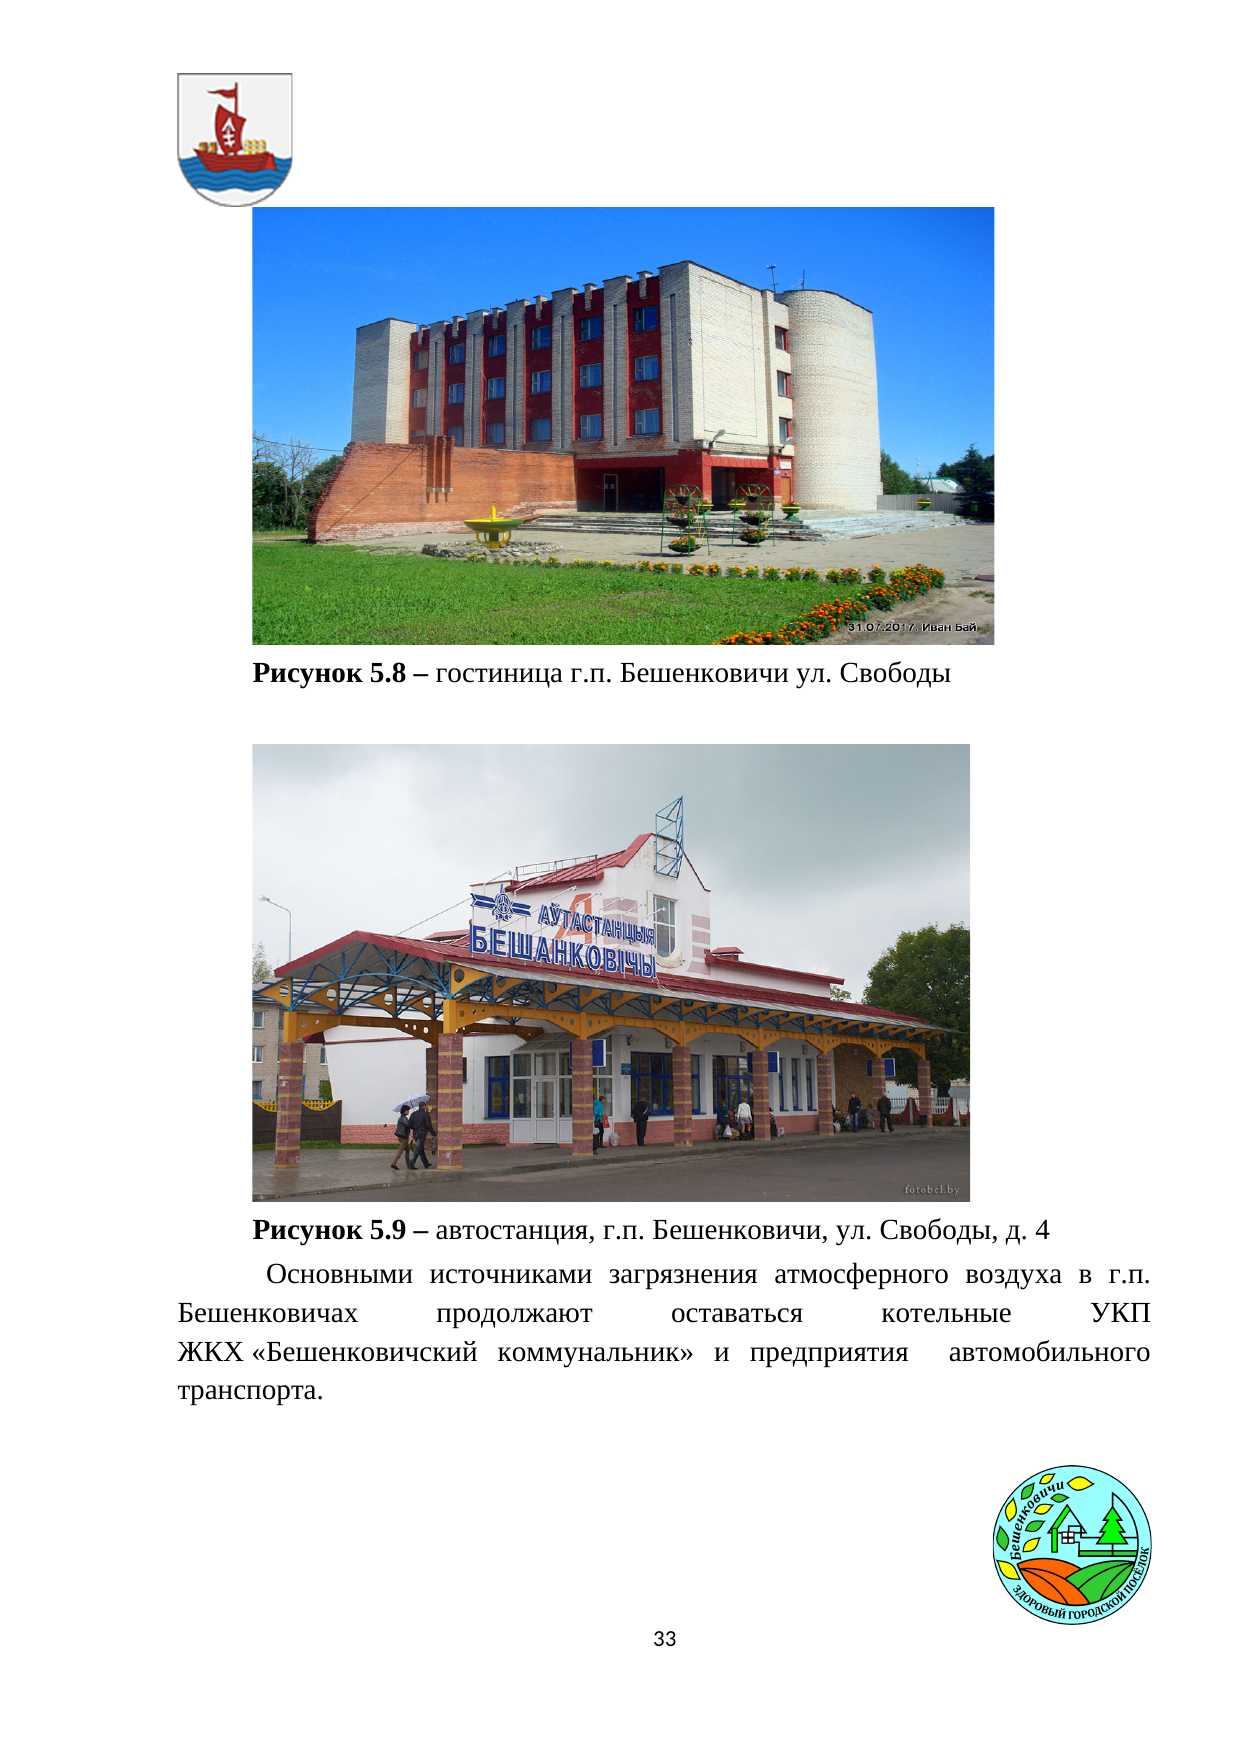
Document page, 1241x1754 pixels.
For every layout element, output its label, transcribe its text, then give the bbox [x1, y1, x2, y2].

picture [992, 1465, 1152, 1625]
text Рисунок 5.8 – гостиница г.п. Бешенковичи ул. Свободы [177, 655, 1152, 689]
picture [177, 73, 995, 645]
text Рисунок 5.9 – автостанция, г.п. Бешенковичи, ул. Свободы, д. 4 [177, 1212, 1152, 1245]
text Основными источниками загрязнения атмосферного воздуха в г.п. Бешенковичах продолжают оставаться котельные УКП ЖКХ «Бешенковичский коммунальник» и предприятия автомобильного транспорта. [177, 1257, 1152, 1406]
picture [252, 744, 971, 1202]
